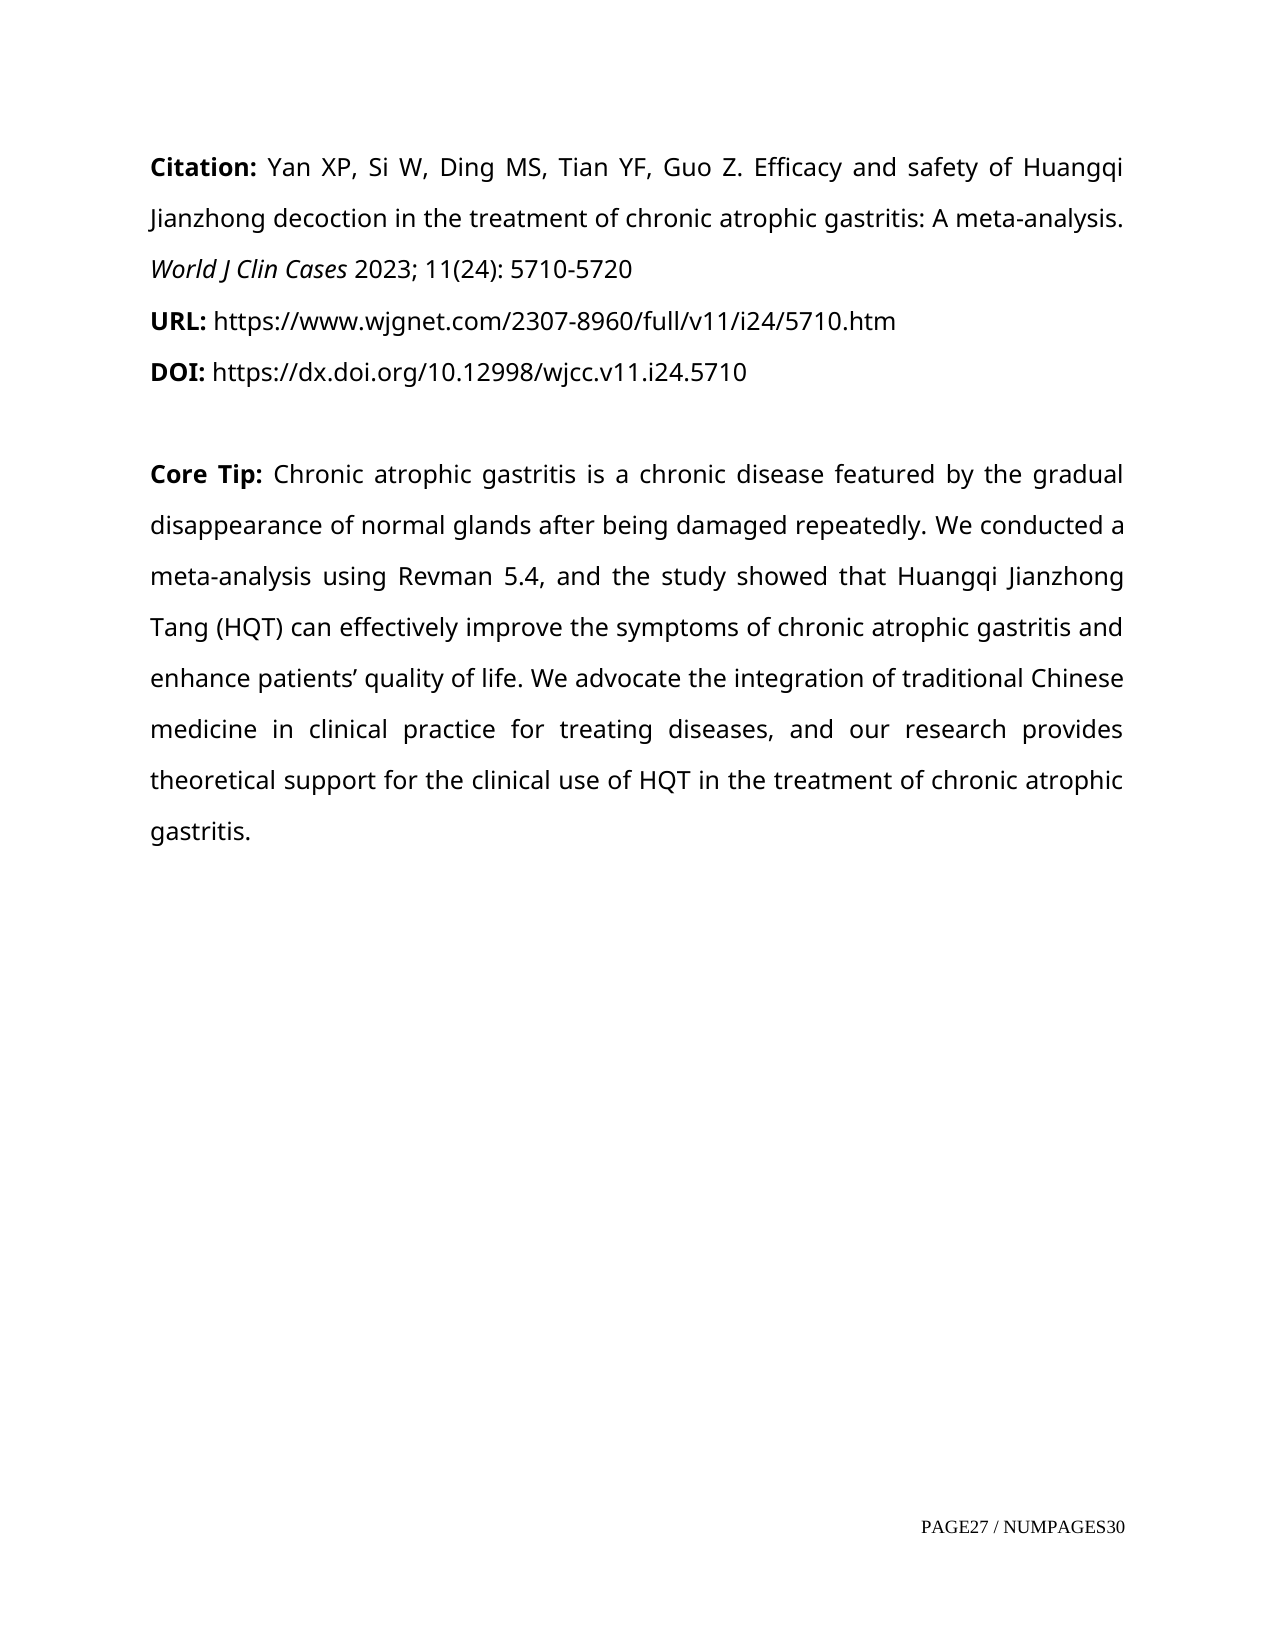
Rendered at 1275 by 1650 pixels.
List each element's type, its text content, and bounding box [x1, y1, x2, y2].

text URL: https://www.wjgnet.com/2307-8960/full/v11/i24/5710.htm [150, 303, 1125, 337]
text Core Tip: Chronic atrophic gastritis is a chronic disease featured by the gradual disappearance of normal glands after being damaged repeatedly. We conducted a meta-analysis using Revman 5.4, and the study showed that Huangqi Jianzhong Tang (HQT) can effectively improve the symptoms of chronic atrophic gastritis and enhance patients’ quality of life. We advocate the integration of traditional Chinese medicine in clinical practice for treating diseases, and our research provides theoretical support for the clinical use of HQT in the treatment of chronic atrophic gastritis. [150, 456, 1125, 848]
text Citation: Yan XP, Si W, Ding MS, Tian YF, Guo Z. Efficacy and safety of Huangqi Jianzhong decoction in the treatment of chronic atrophic gastritis: A meta-analysis. World J Clin Cases 2023; 11(24): 5710-5720 [150, 150, 1125, 286]
text DOI: https://dx.doi.org/10.12998/wjcc.v11.i24.5710 [150, 354, 1125, 388]
